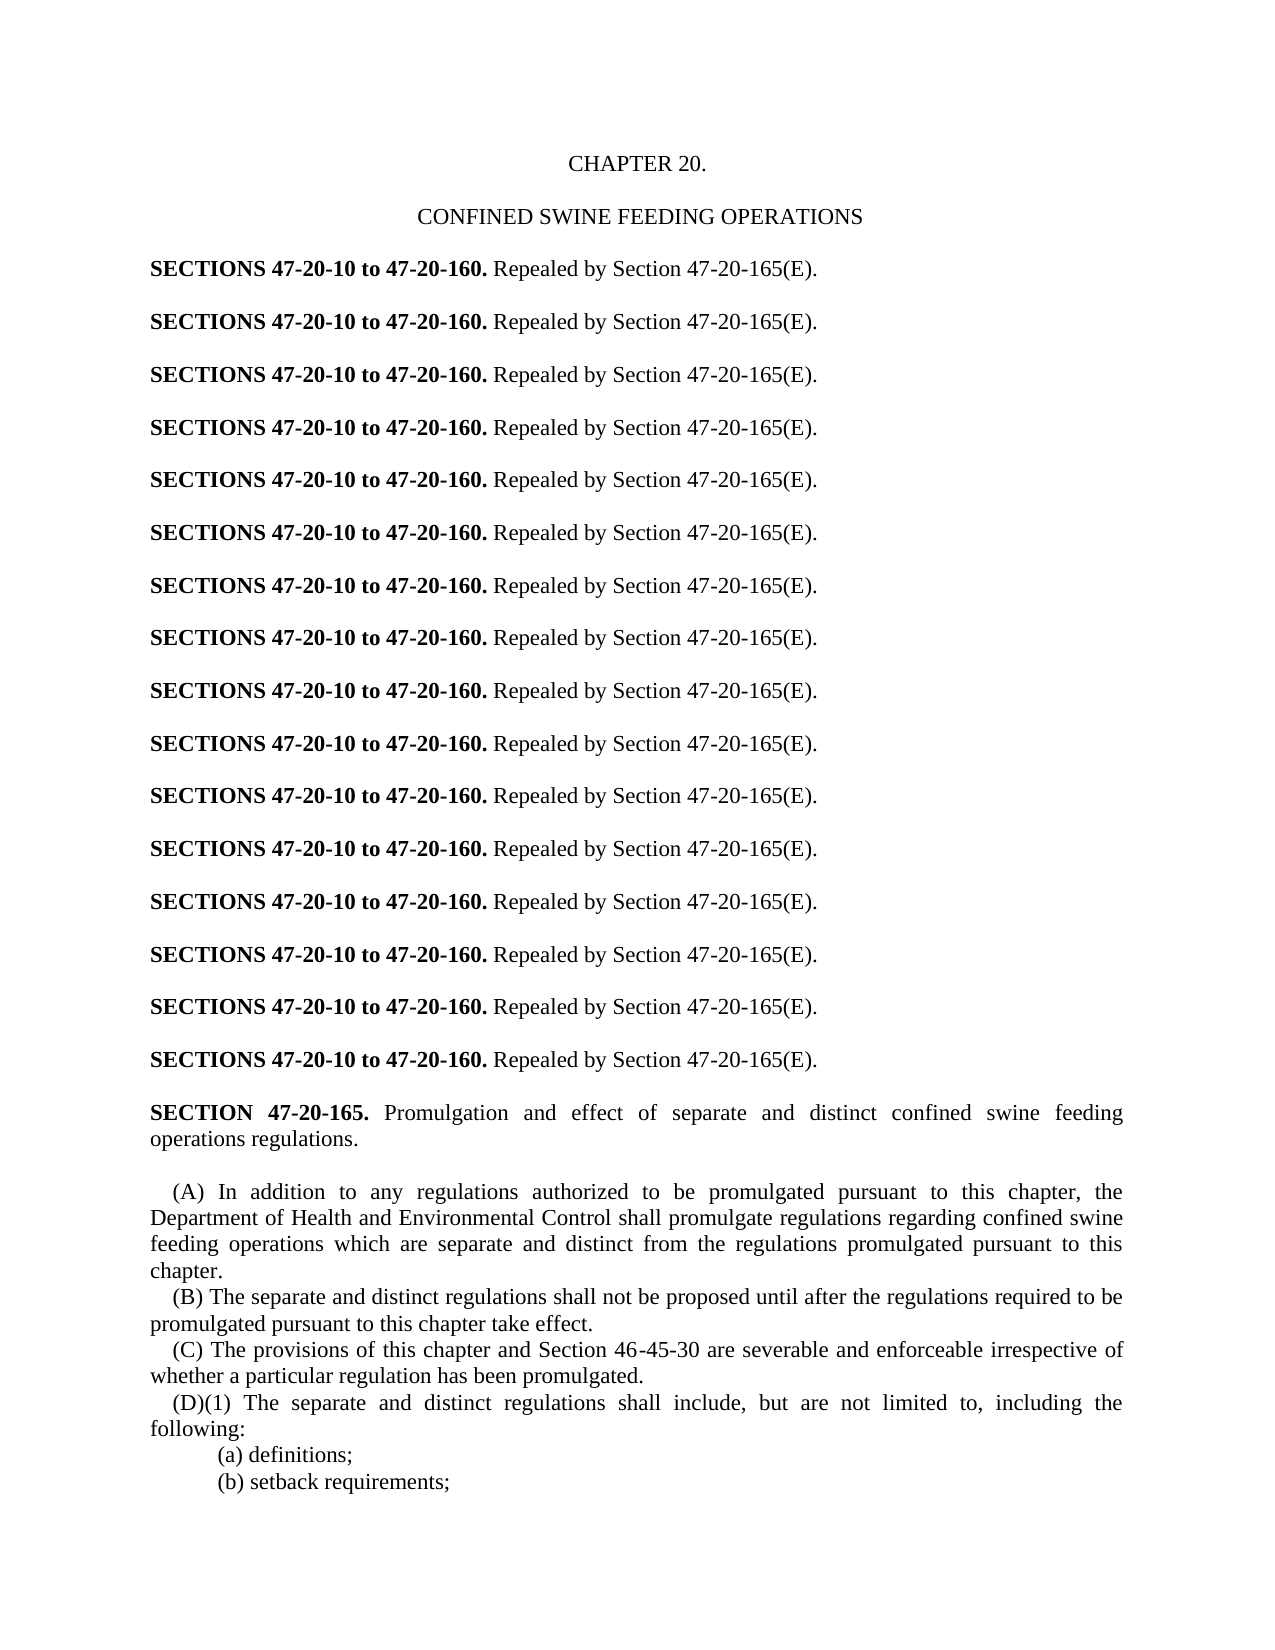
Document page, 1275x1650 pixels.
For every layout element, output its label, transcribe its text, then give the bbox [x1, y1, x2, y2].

text SECTIONS 47-20-10 to 47-20-160. Repealed by Section 47-20-165(E). [150, 782, 1125, 809]
text (D)(1) The separate and distinct regulations shall include, but are not limited to, including the following: [150, 1389, 1125, 1441]
text SECTIONS 47-20-10 to 47-20-160. Repealed by Section 47-20-165(E). [150, 466, 1125, 493]
text SECTIONS 47-20-10 to 47-20-160. Repealed by Section 47-20-165(E). [150, 519, 1125, 545]
text CHAPTER 20. [150, 150, 1125, 176]
text (C) The provisions of this chapter and Section 46-45-30 are severable and enforceable irrespective of whether a particular regulation has been promulgated. [150, 1336, 1125, 1389]
text SECTIONS 47-20-10 to 47-20-160. Repealed by Section 47-20-165(E). [150, 677, 1125, 703]
text SECTIONS 47-20-10 to 47-20-160. Repealed by Section 47-20-165(E). [150, 941, 1125, 967]
text SECTIONS 47-20-10 to 47-20-160. Repealed by Section 47-20-165(E). [150, 572, 1125, 598]
text SECTIONS 47-20-10 to 47-20-160. Repealed by Section 47-20-165(E). [150, 993, 1125, 1020]
text SECTION 47-20-165. Promulgation and effect of separate and distinct confined swine feeding operations regulations. [150, 1099, 1125, 1151]
text SECTIONS 47-20-10 to 47-20-160. Repealed by Section 47-20-165(E). [150, 730, 1125, 756]
text CONFINED SWINE FEEDING OPERATIONS [150, 203, 1125, 229]
text SECTIONS 47-20-10 to 47-20-160. Repealed by Section 47-20-165(E). [150, 1046, 1125, 1072]
text (A) In addition to any regulations authorized to be promulgated pursuant to this chapter, the Department of Health and Environmental Control shall promulgate regulations regarding confined swine feeding operations which are separate and distinct from the regulations promulgated pursuant to this chapter. [150, 1178, 1125, 1283]
text (a) definitions; [150, 1441, 1125, 1468]
text SECTIONS 47-20-10 to 47-20-160. Repealed by Section 47-20-165(E). [150, 413, 1125, 440]
text SECTIONS 47-20-10 to 47-20-160. Repealed by Section 47-20-165(E). [150, 835, 1125, 862]
text SECTIONS 47-20-10 to 47-20-160. Repealed by Section 47-20-165(E). [150, 308, 1125, 334]
text SECTIONS 47-20-10 to 47-20-160. Repealed by Section 47-20-165(E). [150, 888, 1125, 914]
text (B) The separate and distinct regulations shall not be proposed until after the regulations required to be promulgated pursuant to this chapter take effect. [150, 1283, 1125, 1336]
text (b) setback requirements; [150, 1468, 1125, 1494]
text SECTIONS 47-20-10 to 47-20-160. Repealed by Section 47-20-165(E). [150, 361, 1125, 387]
text SECTIONS 47-20-10 to 47-20-160. Repealed by Section 47-20-165(E). [150, 255, 1125, 282]
text SECTIONS 47-20-10 to 47-20-160. Repealed by Section 47-20-165(E). [150, 624, 1125, 651]
